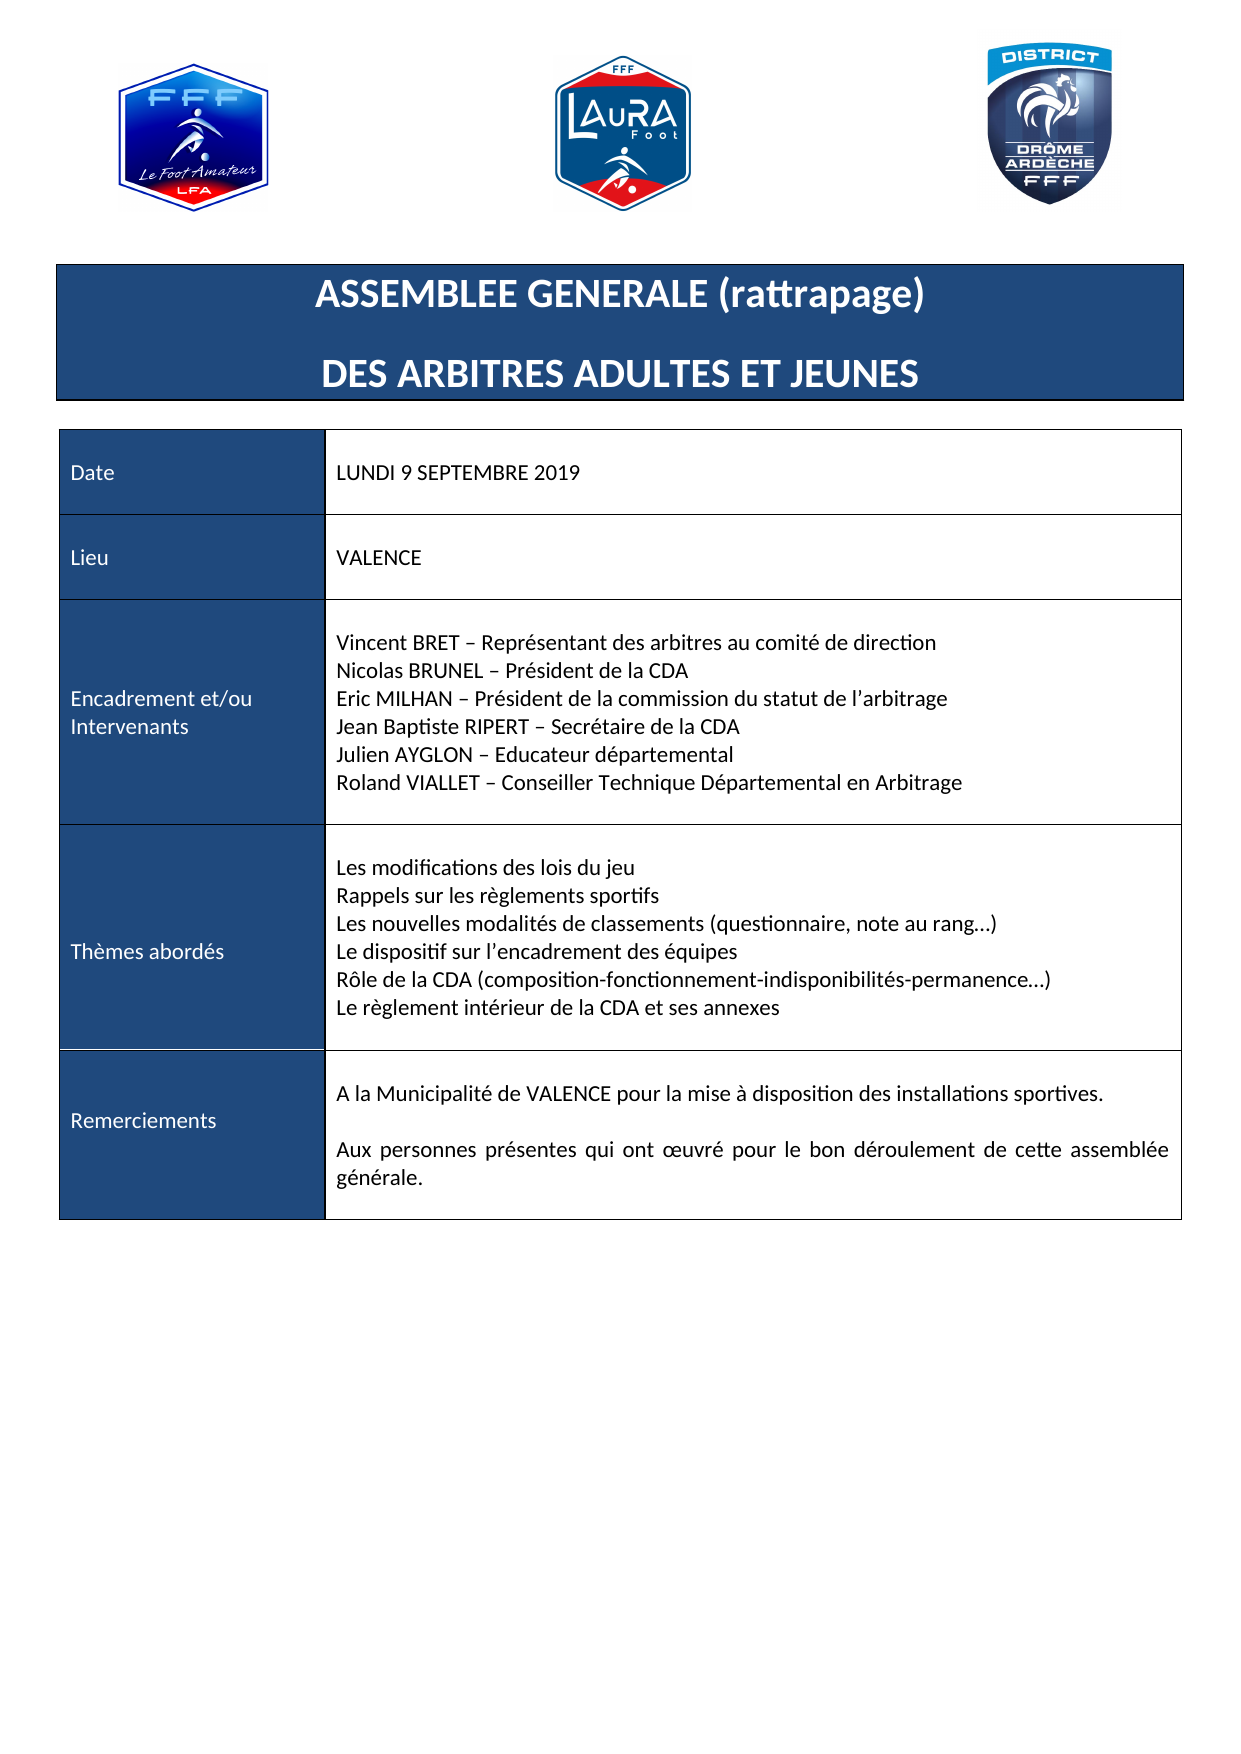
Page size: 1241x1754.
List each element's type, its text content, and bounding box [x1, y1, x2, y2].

table_cell Lieu [60, 515, 324, 599]
table_cell A la Municipalité de VALENCE pour la mise à disposition des installations sportives. Aux personnes présentes qui ont œuvré pour le bon déroulement de cette assemblée générale. [326, 1051, 1181, 1219]
table_cell Les modifications des lois du jeu Rappels sur les règlements sportifs Les nouvelles modalités de classements (questionnaire, note au rang…) Le dispositif sur l’encadrement des équipes Rôle de la CDA (composition-fonctionnement-indisponibilités-permanence…) Le règlement intérieur de la CDA et ses annexes [326, 825, 1181, 1049]
picture [118, 63, 269, 212]
table_cell Encadrement et/ou Intervenants [60, 600, 324, 824]
table_cell Vincent BRET – Représentant des arbitres au comité de direction Nicolas BRUNEL – Président de la CDA Eric MILHAN – Président de la commission du statut de l’arbitrage Jean Baptiste RIPERT – Secrétaire de la CDA Julien AYGLON – Educateur départemental Roland VIALLET – Conseiller Technique Départemental en Arbitrage [326, 600, 1181, 824]
picture [553, 55, 693, 212]
table_cell Thèmes abordés [60, 825, 324, 1049]
table_header Date [60, 430, 324, 514]
text DES ARBITRES ADULTES ET JEUNES [57, 343, 1183, 399]
table_cell VALENCE [326, 515, 1181, 599]
table_header LUNDI 9 SEPTEMBRE 2019 [326, 430, 1181, 514]
text ASSEMBLEE GENERALE (rattrapage) [57, 265, 1183, 318]
picture [977, 29, 1123, 212]
table_cell Remerciements [60, 1051, 324, 1219]
